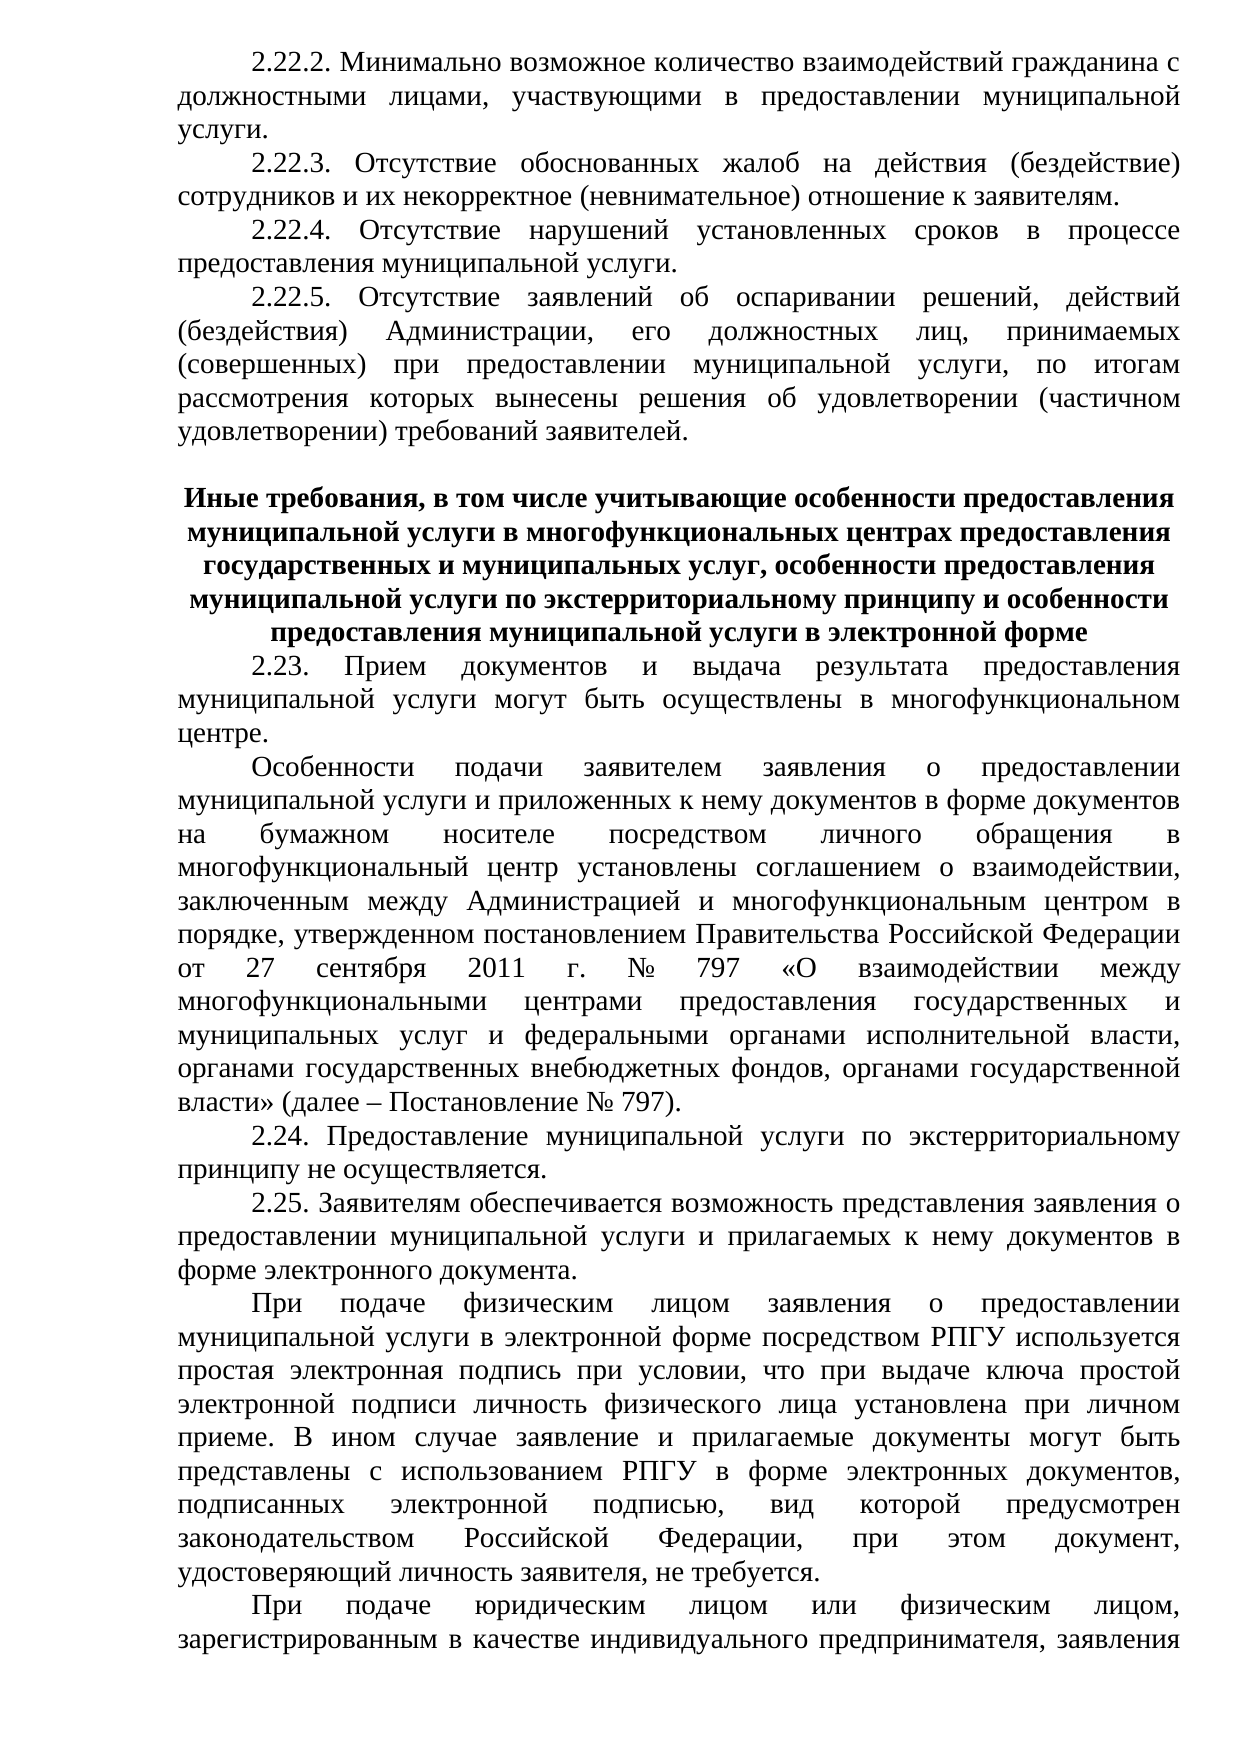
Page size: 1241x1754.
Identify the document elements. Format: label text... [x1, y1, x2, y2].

text 2.22.3. Отсутствие обоснованных жалоб на действия (бездействие) сотрудников и их некорректное (невнимательное) отношение к заявителям. [177, 145, 1181, 212]
text 2.22.4. Отсутствие нарушений установленных сроков в процессе предоставления муниципальной услуги. [177, 212, 1181, 279]
text 2.22.5. Отсутствие заявлений об оспаривании решений, действий (бездействия) Администрации, его должностных лиц, принимаемых (совершенных) при предоставлении муниципальной услуги, по итогам рассмотрения которых вынесены решения об удовлетворении (частичном удовлетворении) требований заявителей. [177, 279, 1181, 447]
text 2.22.2. Минимально возможное количество взаимодействий гражданина с должностными лицами, участвующими в предоставлении муниципальной услуги. [177, 44, 1181, 145]
text 2.24. Предоставление муниципальной услуги по экстерриториальному принципу не осуществляется. [177, 1118, 1181, 1185]
text 2.23. Прием документов и выдача результата предоставления муниципальной услуги могут быть осуществлены в многофункциональном центре. [177, 648, 1181, 749]
text При подаче физическим лицом заявления о предоставлении муниципальной услуги в электронной форме посредством РПГУ используется простая электронная подпись при условии, что при выдаче ключа простой электронной подписи личность физического лица установлена при личном приеме. В ином случае заявление и прилагаемые документы могут быть представлены с использованием РПГУ в форме электронных документов, подписанных электронной подписью, вид которой предусмотрен законодательством Российской Федерации, при этом документ, удостоверяющий личность заявителя, не требуется. [177, 1285, 1181, 1587]
text Иные требования, в том числе учитывающие особенности предоставления муниципальной услуги в многофункциональных центрах предоставления государственных и муниципальных услуг, особенности предоставления муниципальной услуги по экстерриториальному принципу и особенности предоставления муниципальной услуги в электронной форме [177, 480, 1181, 648]
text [177, 1587, 1181, 1654]
text Особенности подачи заявителем заявления о предоставлении муниципальной услуги и приложенных к нему документов в форме документов на бумажном носителе посредством личного обращения в многофункциональный центр установлены соглашением о взаимодействии, заключенным между Администрацией и многофункциональным центром в порядке, утвержденном постановлением Правительства Российской Федерации от 27 сентября . № 797 «О взаимодействии между многофункциональными центрами предоставления государственных и муниципальных услуг и федеральными органами исполнительной власти, органами государственных внебюджетных фондов, органами государственной власти» (далее – Постановление № 797). [177, 749, 1181, 1118]
text 2.25. Заявителям обеспечивается возможность представления заявления о предоставлении муниципальной услуги и прилагаемых к нему документов в форме электронного документа. [177, 1185, 1181, 1285]
